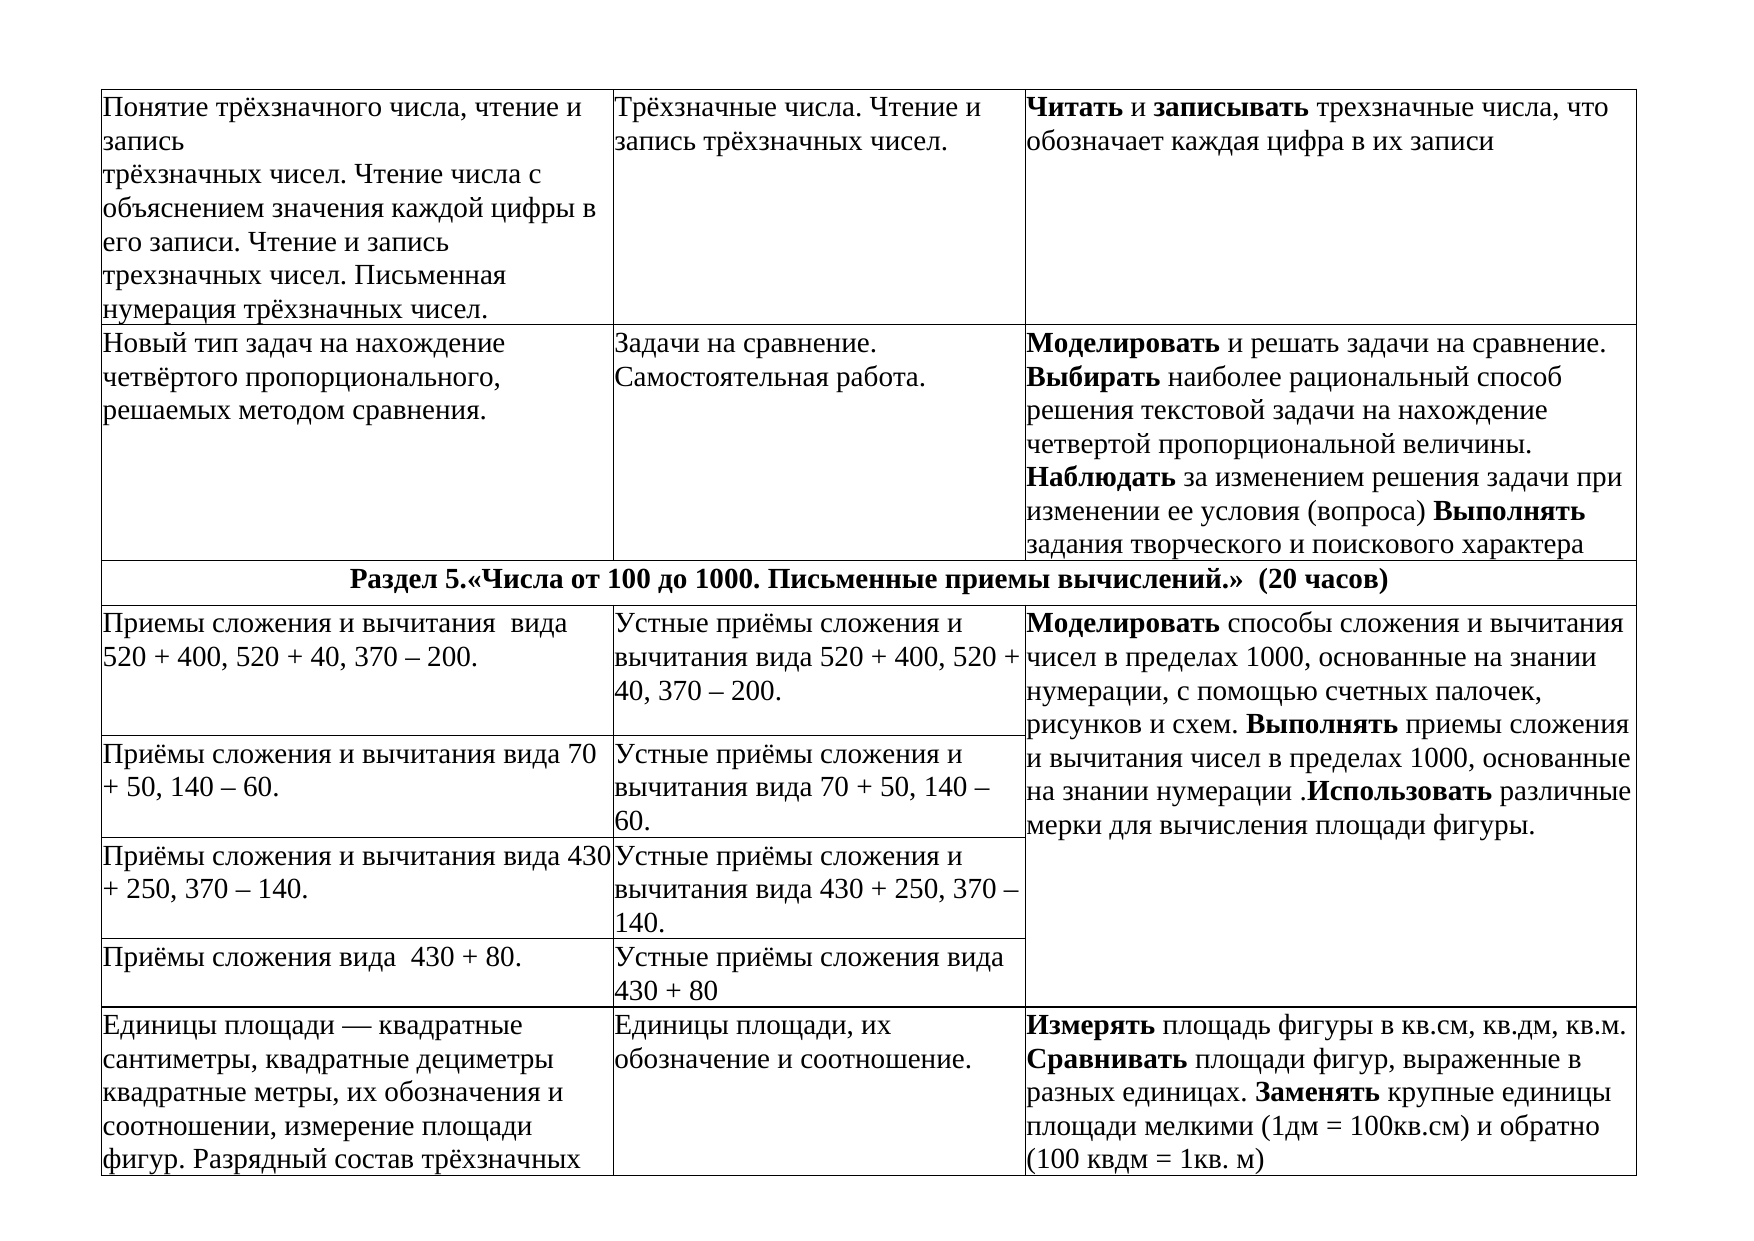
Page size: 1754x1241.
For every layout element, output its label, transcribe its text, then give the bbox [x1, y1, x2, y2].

table_cell Читать и записывать трехзначные числа, что обозначает каждая цифра в их записи [1026, 90, 1636, 324]
table_cell Приемы сложения и вычитания вида 520 + 400, 520 + 40, 370 – 200. [102, 606, 613, 735]
table_cell Трёхзначные числа. Чтение и запись трёхзначных чисел. [614, 90, 1025, 324]
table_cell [614, 1008, 1025, 1175]
table_cell Устные приёмы сложения вида 430 + 80 [614, 939, 1025, 1006]
table_cell Устные приёмы сложения и вычитания вида 70 + 50, 140 – 60. [614, 736, 1025, 837]
table_cell Приёмы сложения и вычитания вида 430 + 250, 370 – 140. [102, 838, 613, 938]
table_cell Задачи на сравнение. Самостоятельная работа. [614, 325, 1025, 560]
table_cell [102, 1008, 613, 1175]
table_cell Понятие трёхзначного числа, чтение и запись трёхзначных чисел. Чтение числа с объяснением значения каждой цифры в его записи. Чтение и запись трехзначных чисел. Письменная нумерация трёхзначных чисел. [102, 90, 613, 324]
table_cell Моделировать и решать задачи на сравнение. Выбирать наиболее рациональный способ решения текстовой задачи на нахождение четвертой пропорциональной величины. Наблюдать за изменением решения задачи при изменении ее условия (вопроса) Выполнять задания творческого и поискового характера [1026, 325, 1636, 560]
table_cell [1026, 1008, 1636, 1175]
table_cell Раздел 5.«Числа от 100 до 1000. Письменные приемы вычислений.» (20 часов) [102, 561, 1636, 604]
table_cell Приёмы сложения и вычитания вида 70 + 50, 140 – 60. [102, 736, 613, 837]
table_cell Устные приёмы сложения и вычитания вида 430 + 250, 370 – 140. [614, 838, 1025, 938]
table_cell Устные приёмы сложения и вычитания вида 520 + 400, 520 + 40, 370 – 200. [614, 606, 1025, 735]
table_cell Приёмы сложения вида 430 + 80. [102, 939, 613, 1006]
table_cell Новый тип задач на нахождение четвёртого пропорционального, решаемых методом сравнения. [102, 325, 613, 560]
table_cell Моделировать способы сложения и вычитания чисел в пределах 1000, основанные на знании нумерации, с помощью счетных палочек, рисунков и схем. Выполнять приемы сложения и вычитания чисел в пределах 1000, основанные на знании нумерации .Использовать различные мерки для вычисления площади фигуры. [1026, 606, 1636, 1006]
